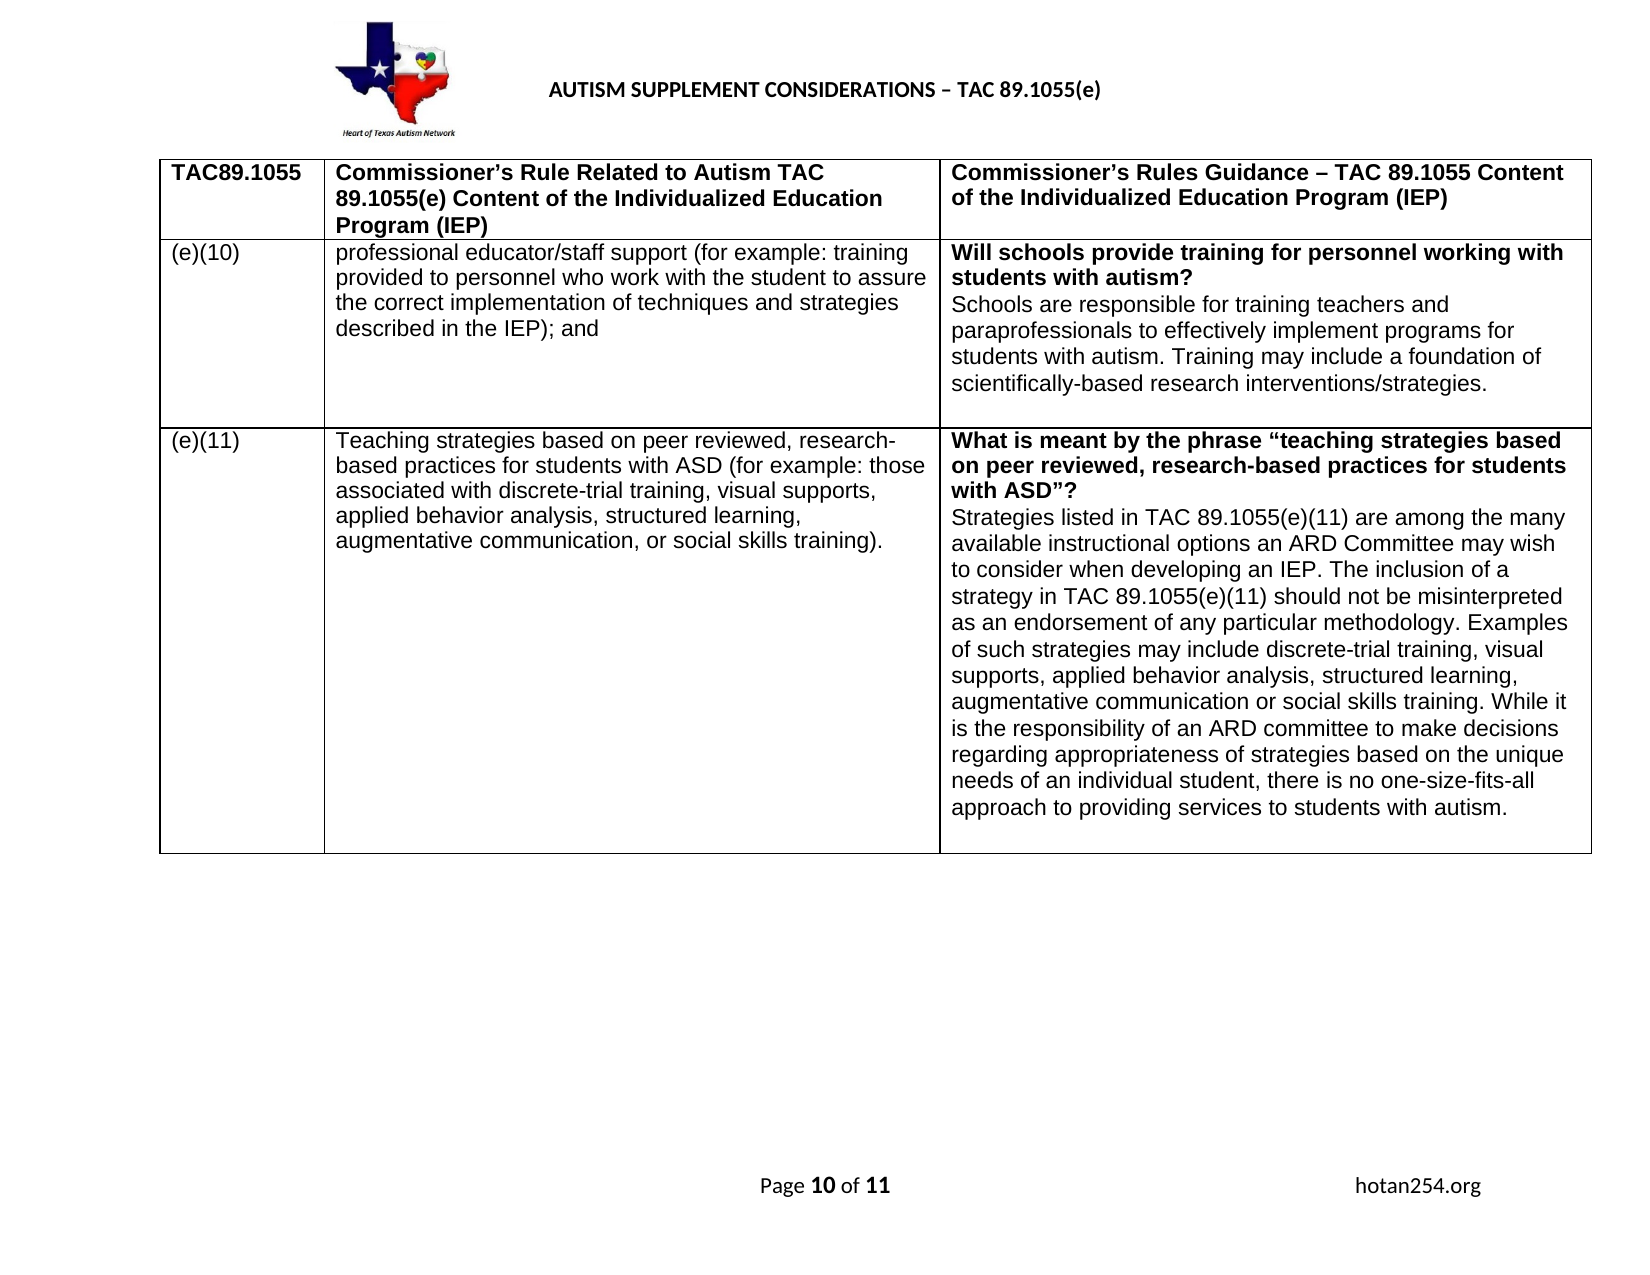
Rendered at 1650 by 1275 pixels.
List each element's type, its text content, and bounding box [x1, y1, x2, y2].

table_cell (e)(10) [161, 240, 324, 427]
picture [333, 21, 465, 143]
table_header TAC89.1055 [161, 160, 324, 239]
table_header Commissioner’s Rules Guidance – TAC 89.1055 Content of the Individualized Education Program (IEP) [941, 160, 1591, 239]
table_cell Teaching strategies based on peer reviewed, research- based practices for students with ASD (for example: those associated with discrete-trial training, visual supports, applied behavior analysis, structured learning, augmentative communication, or social skills training). [325, 429, 939, 853]
table_cell Will schools provide training for personnel working with students with autism? Schools are responsible for training teachers and paraprofessionals to effectively implement programs for students with autism. Training may include a foundation of scientifically-based research interventions/strategies. [941, 240, 1591, 427]
table_cell What is meant by the phrase “teaching strategies based on peer reviewed, research-based practices for students with ASD”? Strategies listed in TAC 89.1055(e)(11) are among the many available instructional options an ARD Committee may wish to consider when developing an IEP. The inclusion of a strategy in TAC 89.1055(e)(11) should not be misinterpreted as an endorsement of any particular methodology. Examples of such strategies may include discrete-trial training, visual supports, applied behavior analysis, structured learning, augmentative communication or social skills training. While it is the responsibility of an ARD committee to make decisions regarding appropriateness of strategies based on the unique needs of an individual student, there is no one-size-fits-all approach to providing services to students with autism. [941, 429, 1591, 853]
table_cell professional educator/staff support (for example: training provided to personnel who work with the student to assure the correct implementation of techniques and strategies described in the IEP); and [325, 240, 939, 427]
table_cell (e)(11) [161, 429, 324, 853]
table_header Commissioner’s Rule Related to Autism TAC 89.1055(e) Content of the Individualized Education Program (IEP) [325, 160, 939, 239]
